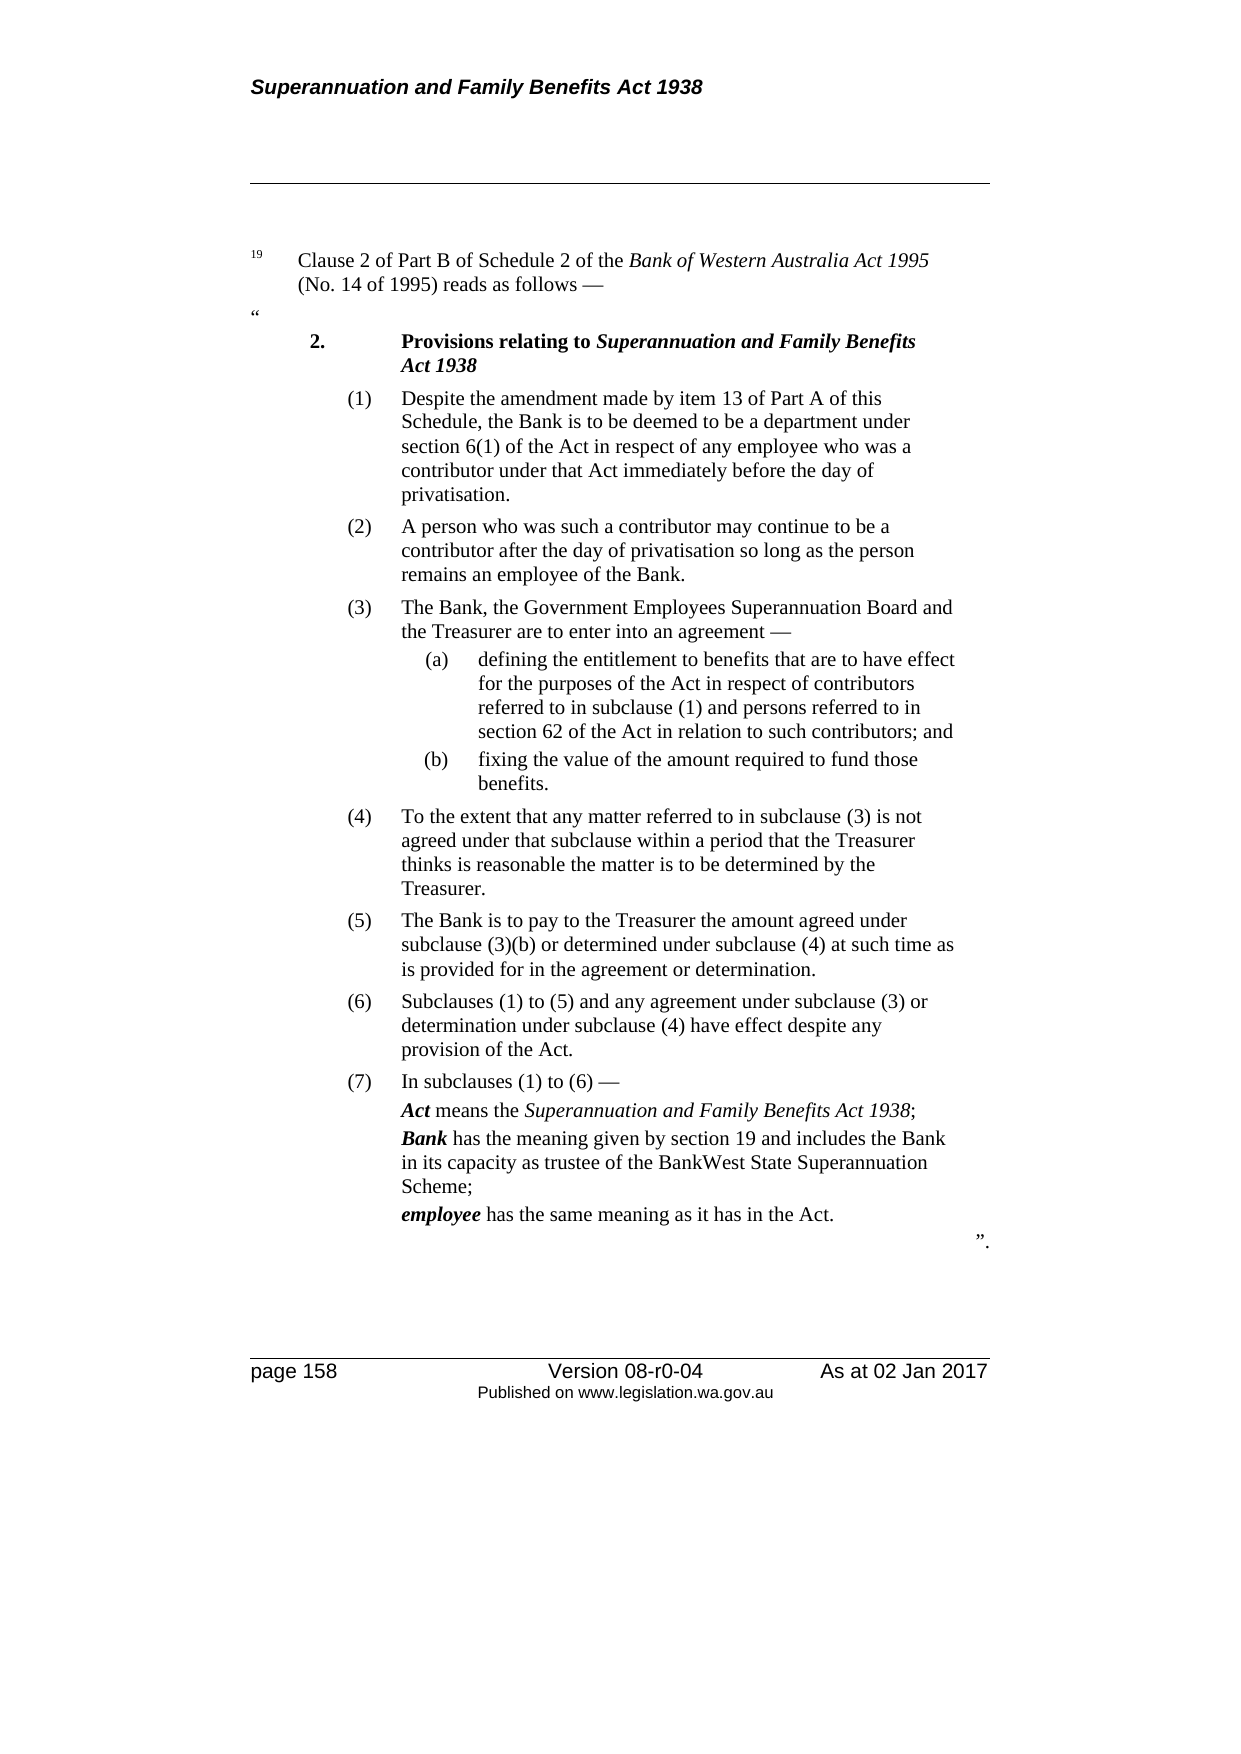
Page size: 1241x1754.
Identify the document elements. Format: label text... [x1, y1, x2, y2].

text (2) A person who was such a contributor may continue to be a contributor after the day of privatisation so long as the person remains an employee of the Bank. [312, 514, 960, 586]
text ”. [250, 1226, 990, 1253]
text (4) To the extent that any matter referred to in subclause (3) is not agreed under that subclause within a period that the Treasurer thinks is reasonable the matter is to be determined by the Treasurer. [312, 804, 960, 900]
text employee has the same meaning as it has in the Act. [309, 1202, 960, 1226]
text (5) The Bank is to pay to the Treasurer the amount agreed under subclause (3)(b) or determined under subclause (4) at such time as is provided for in the agreement or determination. [312, 908, 960, 981]
text (3) The Bank, the Government Employees Superannuation Board and the Treasurer are to enter into an agreement — [312, 594, 960, 643]
text (1) Despite the amendment made by item 13 of Part A of this Schedule, the Bank is to be deemed to be a department under section 6(1) of the Act in respect of any employee who was a contributor under that Act immediately before the day of privatisation. [312, 385, 960, 506]
text Bank has the meaning given by section 19 and includes the Bank in its capacity as trustee of the BankWest State Superannuation Scheme; [309, 1126, 960, 1198]
text “ [250, 302, 990, 329]
text 19 Clause 2 of Part B of Schedule 2 of the Bank of Western Australia Act 1995 (No. 14 of 1995) reads as follows — [250, 247, 990, 296]
subtitle 2. Provisions relating to Superannuation and Family Benefits Act 1938 [309, 329, 960, 377]
text (6) Subclauses (1) to (5) and any agreement under subclause (3) or determination under subclause (4) have effect despite any provision of the Act. [312, 989, 960, 1061]
text (7) In subclauses (1) to (6) — [312, 1069, 960, 1093]
text (b) fixing the value of the amount required to fund those benefits. [389, 747, 960, 795]
text (a) defining the entitlement to benefits that are to have effect for the purposes of the Act in respect of contributors referred to in subclause (1) and persons referred to in section 62 of the Act in relation to such contributors; and [389, 647, 960, 743]
text Act means the Superannuation and Family Benefits Act 1938; [309, 1098, 960, 1122]
